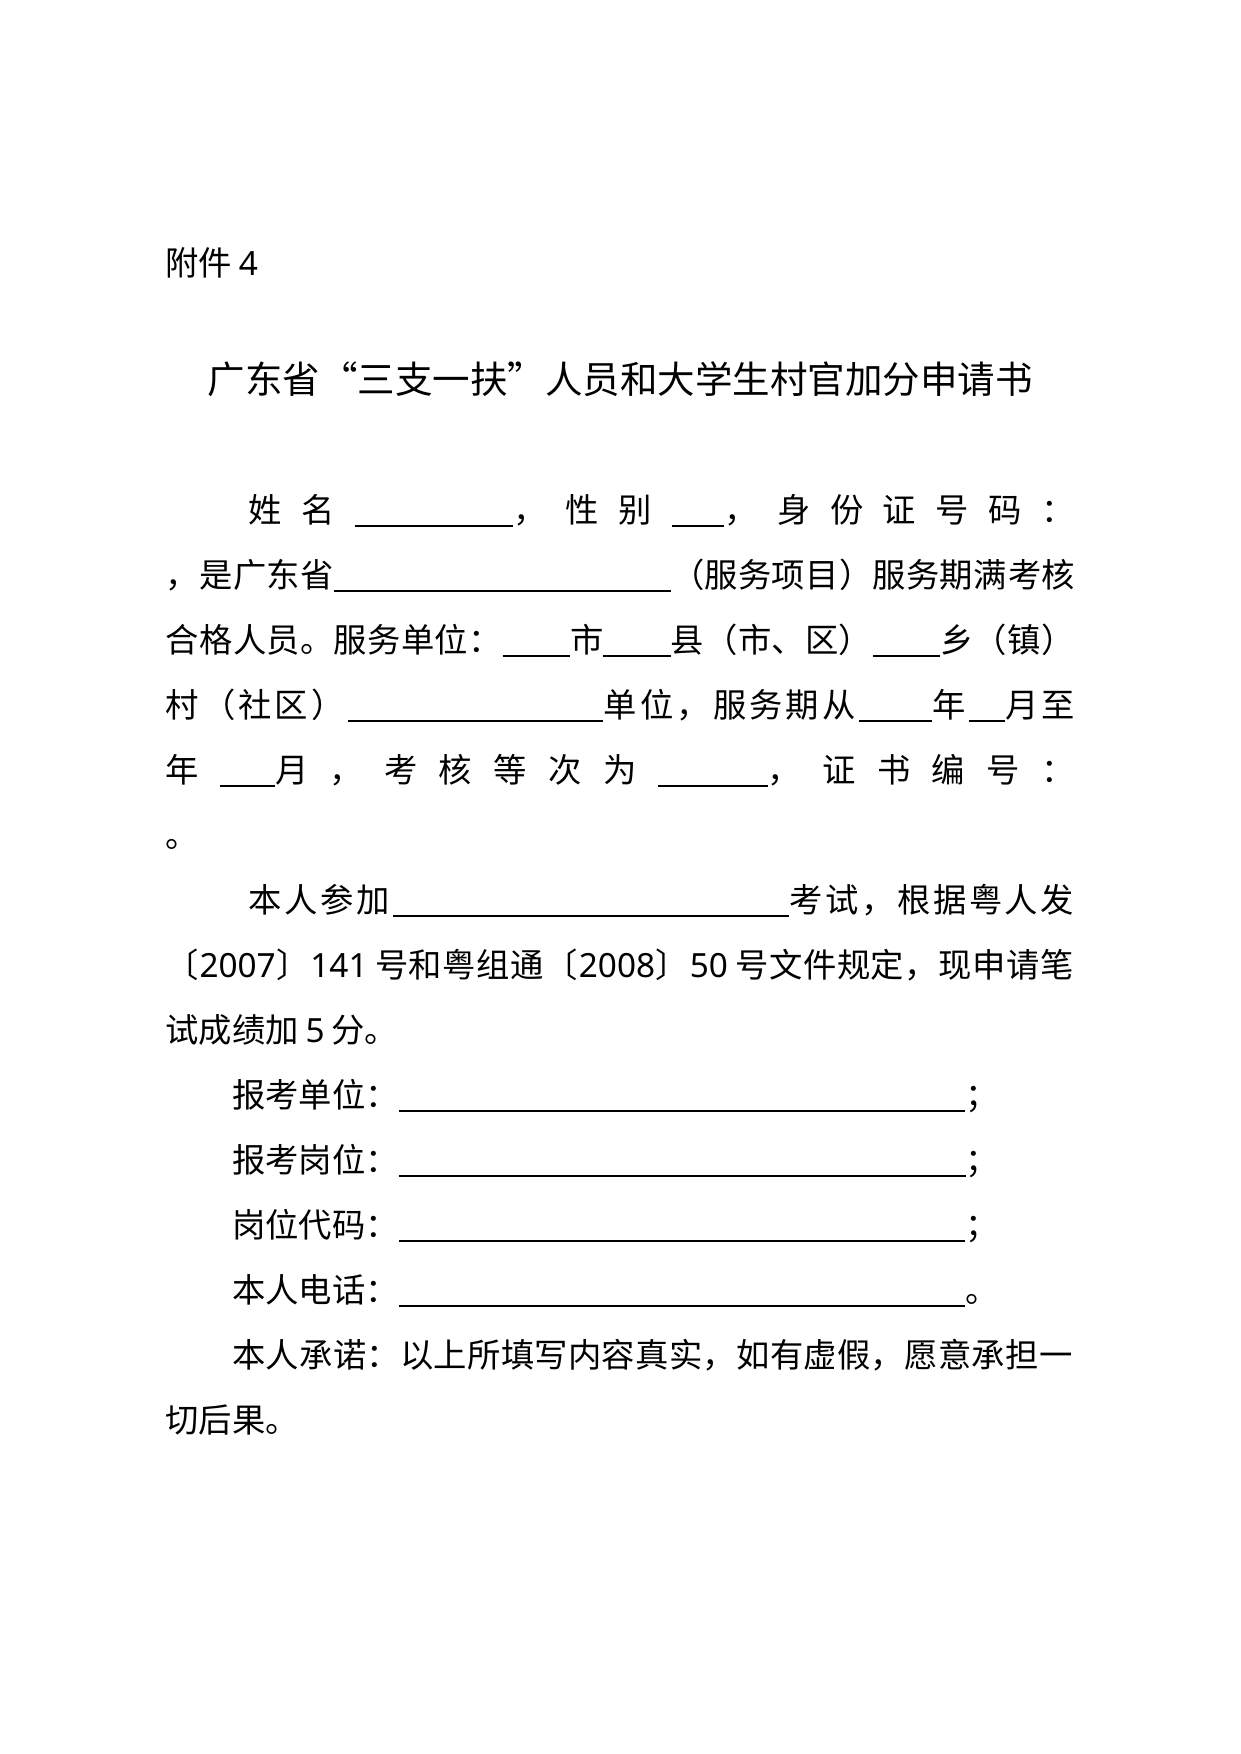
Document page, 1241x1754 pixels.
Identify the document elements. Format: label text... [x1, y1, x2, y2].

text 本人参加 考试，根据粤人发〔2007〕141号和粤组通〔2008〕50号文件规定，现申请笔试成绩加5分。 [165, 865, 1075, 1060]
text 报考单位： ； [165, 1060, 1075, 1125]
text 报考岗位： ； [165, 1125, 1075, 1190]
text 广东省“三支一扶”人员和大学生村官加分申请书 [165, 345, 1075, 410]
text 本人承诺：以上所填写内容真实，如有虚假，愿意承担一切后果。 [165, 1320, 1075, 1450]
text 姓名 ，性别 ，身份证号码： ，是广东省 （服务项目）服务期满考核合格人员。服务单位： 市 县（市、区） 乡（镇）村（社区） 单位，服务期从 年 月至 年 月，考核等次为 ，证书编号： 。 [165, 475, 1075, 865]
text 本人电话： 。 [165, 1255, 1075, 1320]
text 附件4 [165, 228, 1075, 287]
text 岗位代码： ； [165, 1190, 1075, 1255]
